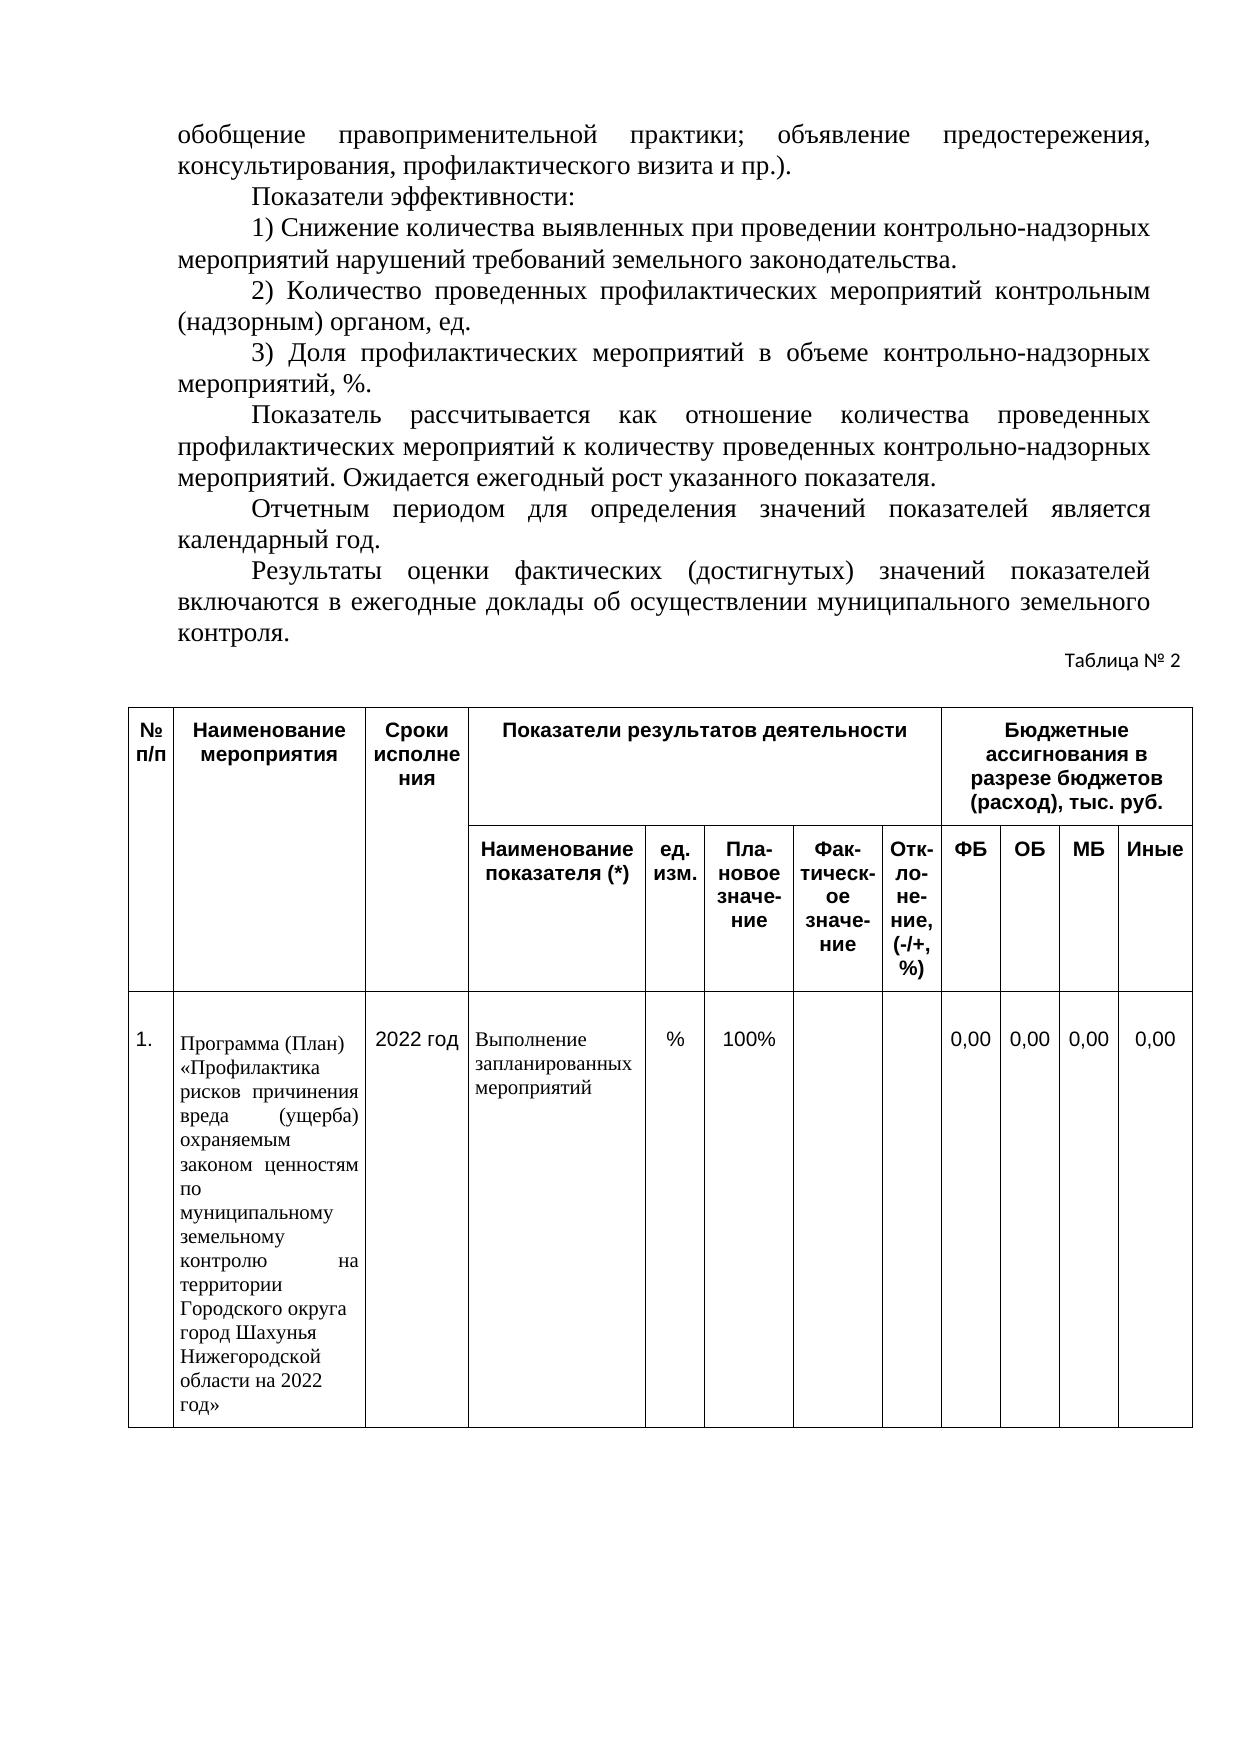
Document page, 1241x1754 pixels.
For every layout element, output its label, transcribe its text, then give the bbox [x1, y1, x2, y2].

table_cell МБ [1060, 826, 1118, 991]
text Таблица № 2 [177, 648, 1180, 673]
table_cell 0,00 [1060, 992, 1118, 1427]
table_cell [883, 992, 941, 1427]
table_cell Программа (План) «Профилактика рисков причинения вреда (ущерба) охраняемым законом ценностям по муниципальному земельному контролю на территории Городского округа город Шахунья Нижегородской области на 2022 год» [174, 992, 365, 1427]
table_cell ед. изм. [646, 826, 704, 991]
text 2) Количество проведенных профилактических мероприятий контрольным (надзорным) органом, ед. [177, 274, 1152, 336]
table_cell Фак-тическ-ое значе-ние [794, 826, 882, 991]
table_cell 100% [705, 992, 793, 1427]
table_cell [794, 992, 882, 1427]
table_cell Наименование показателя (*) [469, 826, 645, 991]
table_header Сроки исполнения [366, 708, 468, 991]
table_cell 0,00 [942, 992, 1000, 1427]
table_cell 0,00 [1119, 992, 1192, 1427]
table_cell ФБ [942, 826, 1000, 991]
table_cell Выполнение запланированных мероприятий [469, 992, 645, 1427]
table_header Показатели результатов деятельности [469, 708, 941, 825]
table_cell Иные [1119, 826, 1192, 991]
table_cell 1. [129, 992, 173, 1427]
table_header Бюджетные ассигнования в разрезе бюджетов (расход), тыс. руб. [942, 708, 1192, 825]
table_header № п/п [129, 708, 173, 991]
table_cell 2022 год [366, 992, 468, 1427]
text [177, 118, 1152, 180]
table_cell 0,00 [1001, 992, 1059, 1427]
text Отчетным периодом для определения значений показателей является календарный год. [177, 492, 1152, 554]
text 1) Снижение количества выявленных при проведении контрольно-надзорных мероприятий нарушений требований земельного законодательства. [177, 212, 1152, 274]
table_cell Пла-новое значе-ние [705, 826, 793, 991]
table_cell Отк-ло-не-ние, (-/+, %) [883, 826, 941, 991]
text Показатели эффективности: [177, 180, 1152, 212]
text Результаты оценки фактических (достигнутых) значений показателей включаются в ежегодные доклады об осуществлении муниципального земельного контроля. [177, 554, 1152, 648]
table_cell ОБ [1001, 826, 1059, 991]
table_header Наименование мероприятия [174, 708, 365, 991]
text 3) Доля профилактических мероприятий в объеме контрольно-надзорных мероприятий, %. [177, 336, 1152, 398]
table_cell % [646, 992, 704, 1427]
text Показатель рассчитывается как отношение количества проведенных профилактических мероприятий к количеству проведенных контрольно-надзорных мероприятий. Ожидается ежегодный рост указанного показателя. [177, 398, 1152, 492]
